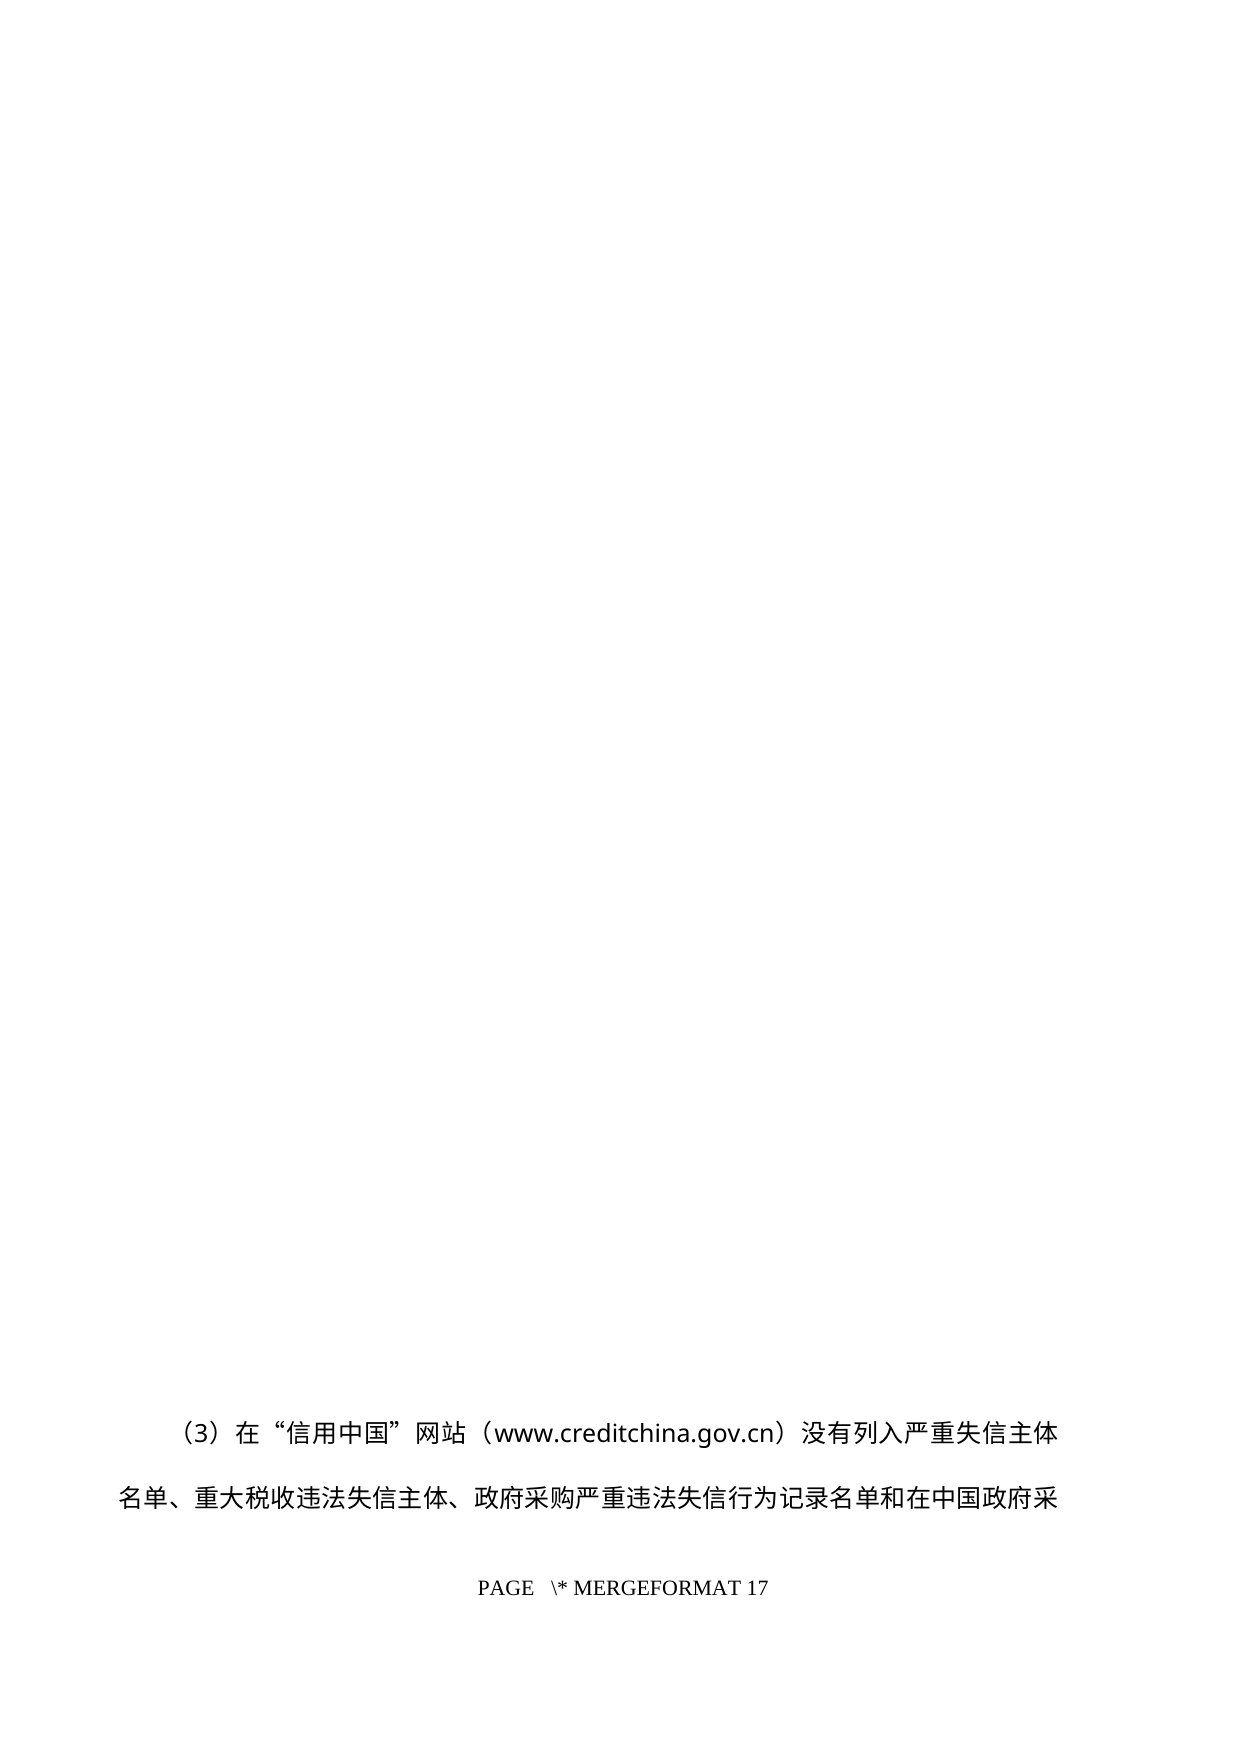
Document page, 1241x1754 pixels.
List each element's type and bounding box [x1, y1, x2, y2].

text [118, 1399, 1060, 1529]
